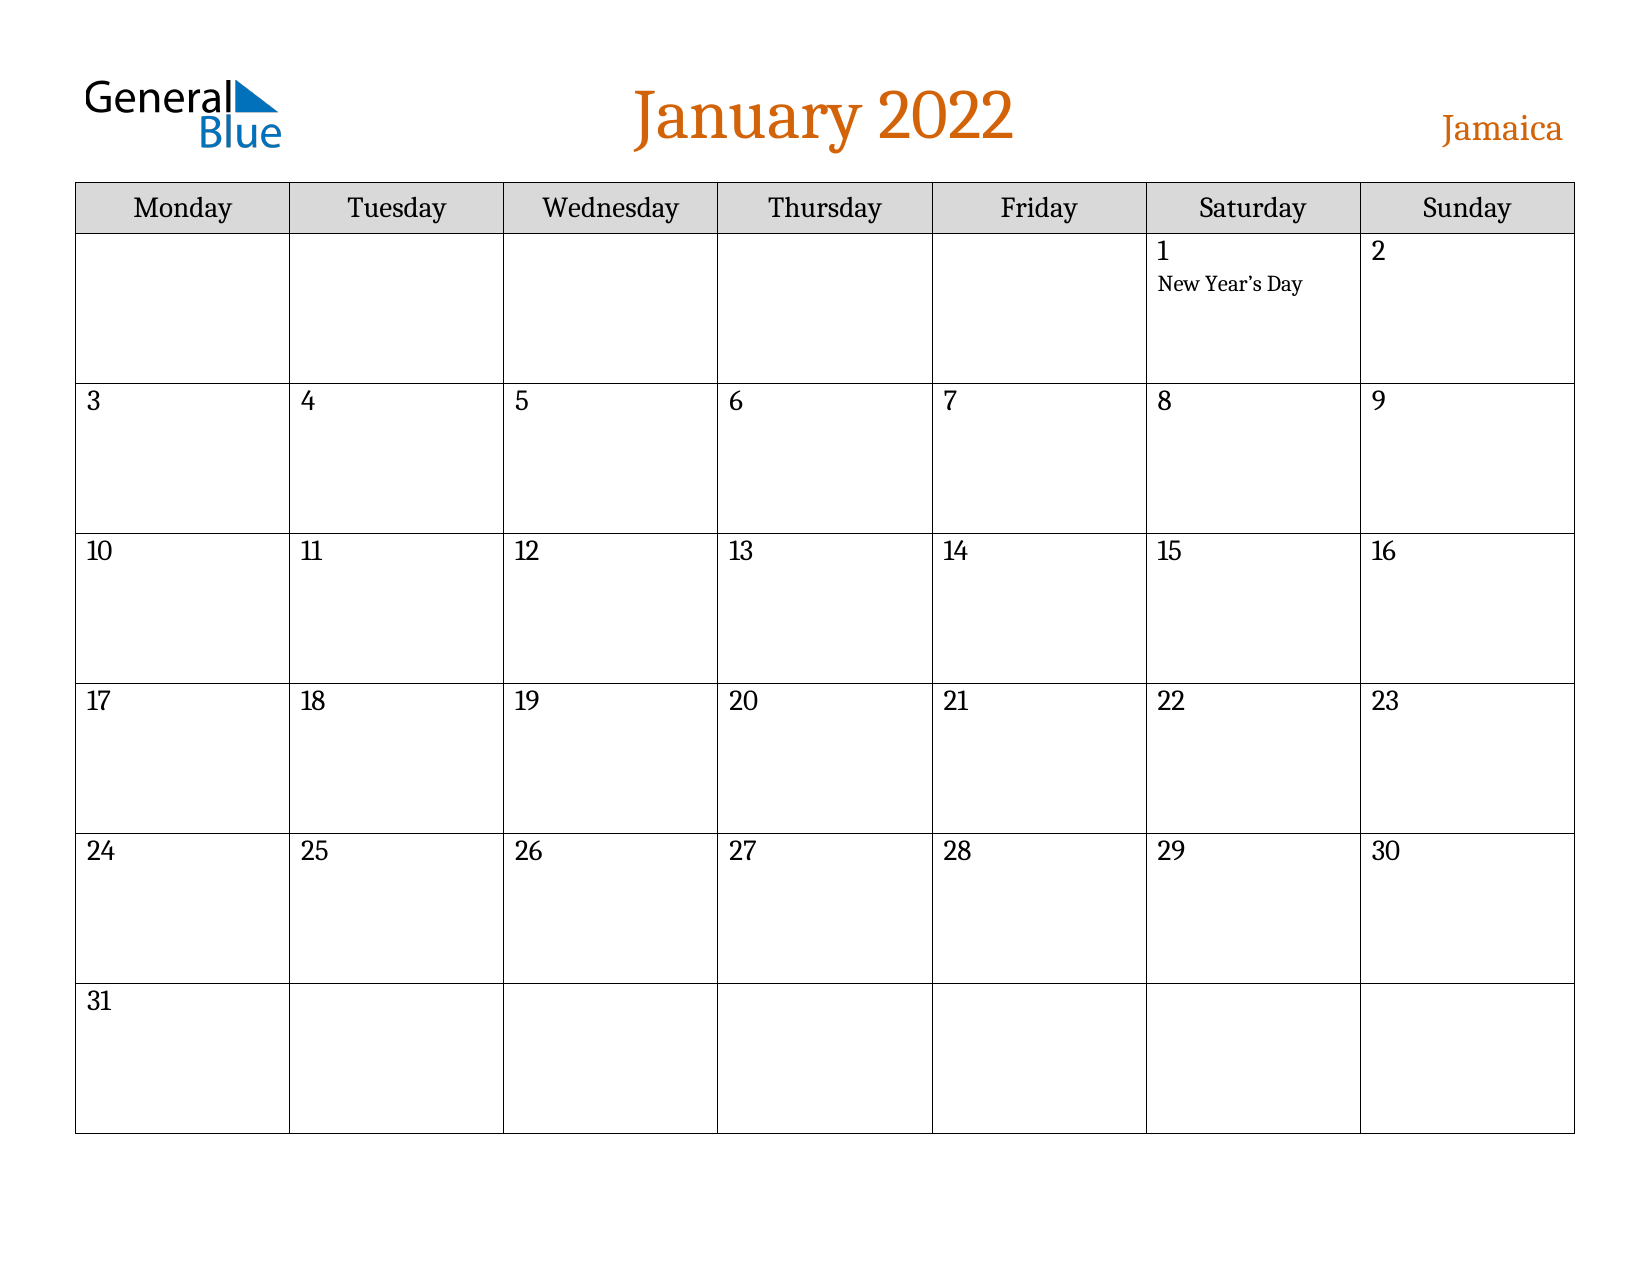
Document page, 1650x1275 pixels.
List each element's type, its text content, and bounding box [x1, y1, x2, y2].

table_cell [1147, 870, 1360, 983]
table_cell [290, 720, 503, 833]
table_cell Monday [76, 183, 289, 233]
table_cell [76, 720, 289, 833]
table_cell 20 [718, 684, 932, 720]
table_header January 2022 [504, 75, 1146, 182]
table_cell [933, 870, 1146, 983]
table_cell [504, 234, 717, 270]
table_cell [1361, 570, 1574, 683]
table_header [76, 75, 503, 182]
table_cell [290, 420, 503, 533]
table_cell 25 [290, 834, 503, 870]
table_cell [1147, 984, 1360, 1020]
table_cell [76, 870, 289, 983]
table_cell 29 [1147, 834, 1360, 870]
table_cell [76, 420, 289, 533]
table_cell 28 [933, 834, 1146, 870]
table_cell 5 [504, 384, 717, 420]
table_cell 10 [76, 534, 289, 570]
table_cell [1361, 720, 1574, 833]
table_cell [933, 570, 1146, 683]
table_cell 13 [718, 534, 932, 570]
table_cell 11 [290, 534, 503, 570]
table_cell 17 [76, 684, 289, 720]
table_cell [76, 1020, 289, 1133]
table_cell [718, 870, 932, 983]
table_cell 3 [76, 384, 289, 420]
table_cell [933, 984, 1146, 1020]
table_cell 6 [718, 384, 932, 420]
table_cell 26 [504, 834, 717, 870]
table_cell [76, 270, 289, 383]
table_cell 1 [1147, 234, 1360, 270]
table_cell [290, 870, 503, 983]
table_cell [718, 270, 932, 383]
table_cell 21 [933, 684, 1146, 720]
table_cell [1361, 420, 1574, 533]
table_cell [933, 234, 1146, 270]
table_cell 12 [504, 534, 717, 570]
table_cell [504, 720, 717, 833]
table_cell 19 [504, 684, 717, 720]
table_cell [76, 570, 289, 683]
table_cell [933, 420, 1146, 533]
table_cell [718, 1020, 932, 1133]
table_cell New Year’s Day [1147, 270, 1360, 383]
table_cell [1147, 420, 1360, 533]
table_cell 4 [290, 384, 503, 420]
table_header Jamaica [1146, 75, 1574, 182]
table_cell [504, 870, 717, 983]
table_cell Tuesday [290, 183, 503, 233]
table_cell 2 [1361, 234, 1574, 270]
table_cell [504, 420, 717, 533]
table_cell 24 [76, 834, 289, 870]
table_cell [718, 234, 932, 270]
table_cell [718, 570, 932, 683]
table_cell 7 [933, 384, 1146, 420]
table_cell [933, 720, 1146, 833]
table_cell 27 [718, 834, 932, 870]
picture [86, 80, 281, 148]
table_cell [504, 270, 717, 383]
table_cell [290, 270, 503, 383]
table_cell 16 [1361, 534, 1574, 570]
table_cell [504, 1020, 717, 1133]
table_cell [933, 1020, 1146, 1133]
table_cell [1361, 1020, 1574, 1133]
table_cell Sunday [1361, 183, 1574, 233]
table_cell 8 [1147, 384, 1360, 420]
table_cell 31 [76, 984, 289, 1020]
table_cell [290, 984, 503, 1020]
table_cell [1361, 270, 1574, 383]
table_cell [1147, 720, 1360, 833]
table_cell [718, 420, 932, 533]
table_cell 22 [1147, 684, 1360, 720]
table_cell Thursday [718, 183, 932, 233]
table_cell [290, 234, 503, 270]
table_cell [290, 570, 503, 683]
table_cell 15 [1147, 534, 1360, 570]
table_cell [718, 984, 932, 1020]
table_cell [76, 234, 289, 270]
table_cell [1361, 870, 1574, 983]
table_cell Friday [933, 183, 1146, 233]
table_cell [504, 984, 717, 1020]
table_cell [933, 270, 1146, 383]
table_cell [1147, 570, 1360, 683]
table_cell 23 [1361, 684, 1574, 720]
table_cell 9 [1361, 384, 1574, 420]
table_cell [290, 1020, 503, 1133]
table_cell [504, 570, 717, 683]
table_cell [1361, 984, 1574, 1020]
table_cell Wednesday [504, 183, 717, 233]
table_cell [1147, 1020, 1360, 1133]
table_cell Saturday [1147, 183, 1360, 233]
table_cell 30 [1361, 834, 1574, 870]
table_cell [718, 720, 932, 833]
table_cell 18 [290, 684, 503, 720]
table_cell 14 [933, 534, 1146, 570]
